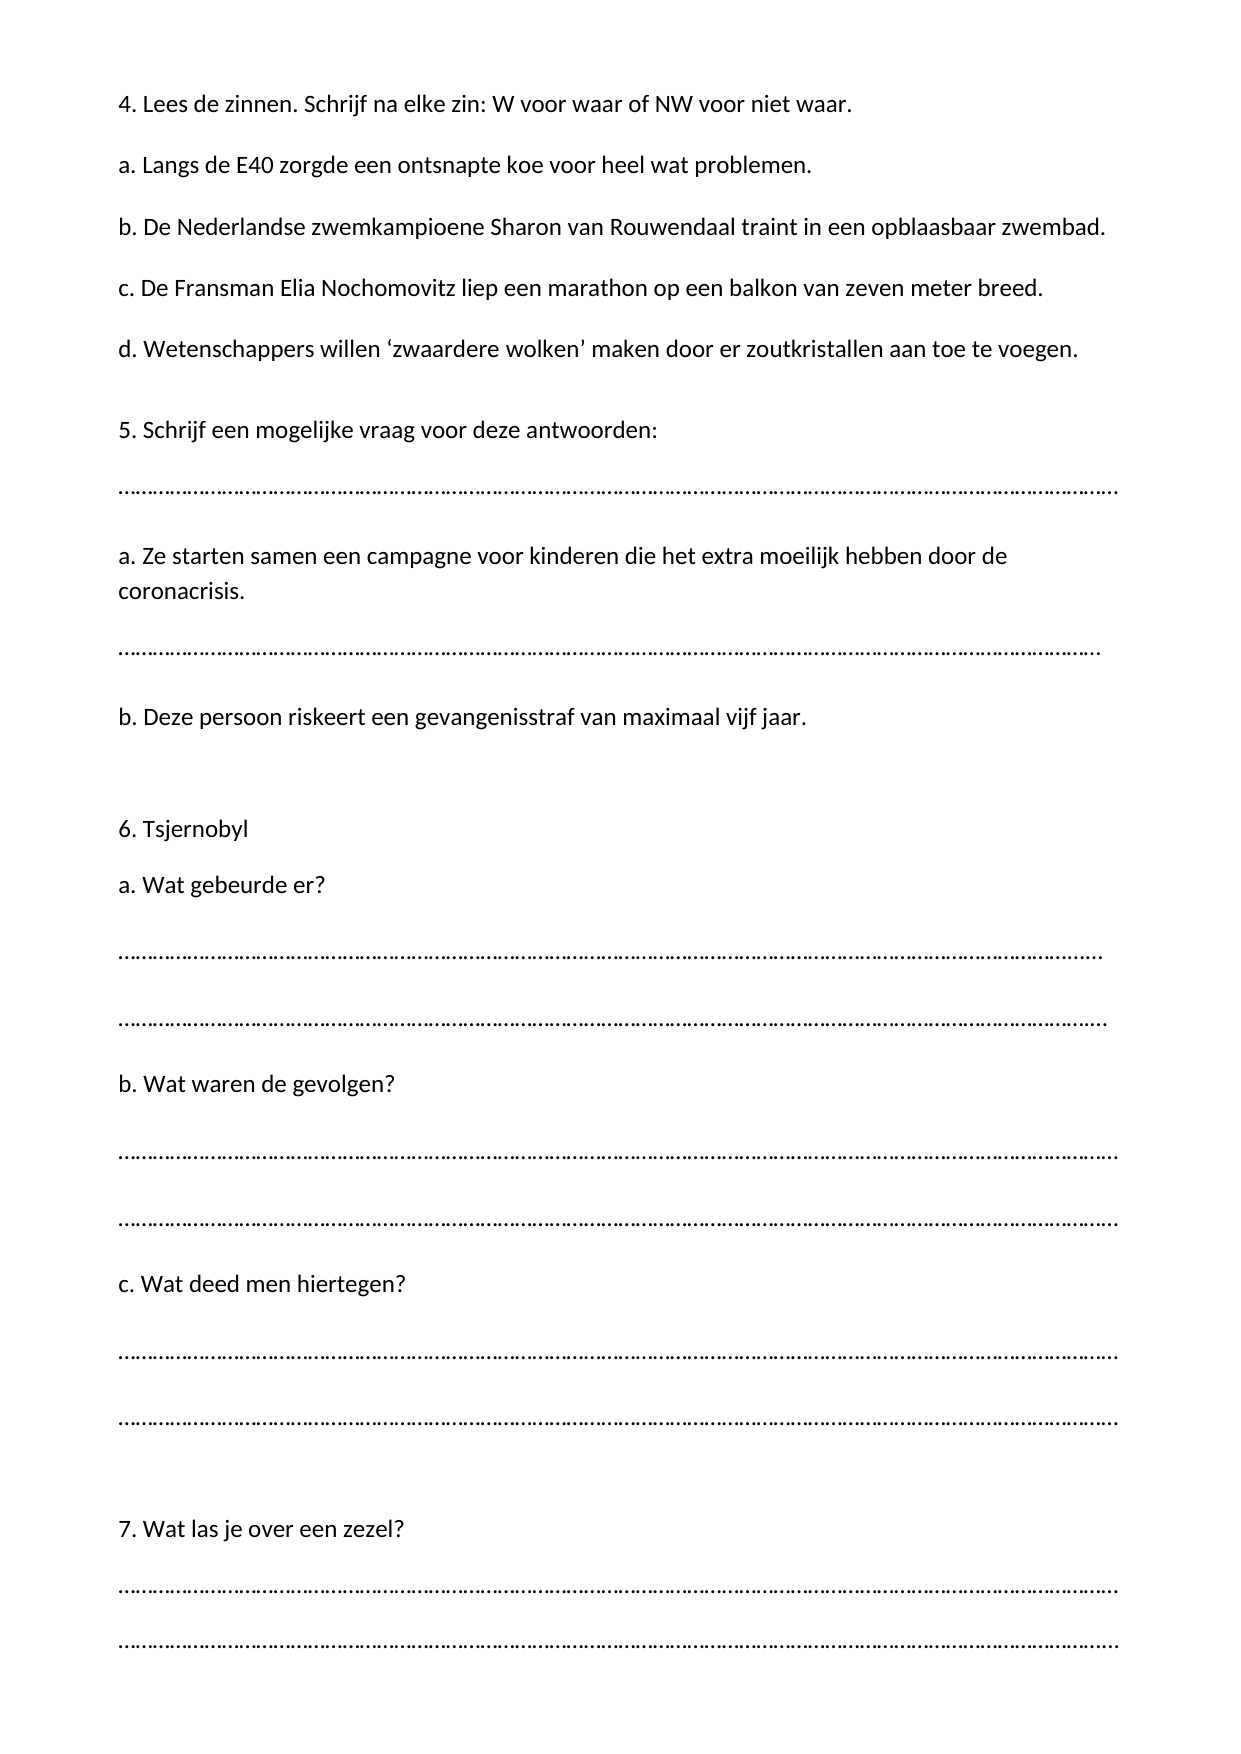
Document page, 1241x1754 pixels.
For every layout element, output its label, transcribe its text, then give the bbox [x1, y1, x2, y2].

text ………………………………………………………………………………………………………………………………………………………… [118, 1335, 1122, 1365]
text 6. Tsjernobyl [118, 813, 1122, 843]
text c. Wat deed men hiertegen? [118, 1268, 1122, 1299]
text b. Wat waren de gevolgen? [118, 1068, 1122, 1099]
text 7. Wat las je over een zezel? [118, 1513, 1122, 1543]
text 5. Schrijf een mogelijke vraag voor deze antwoorden: [118, 415, 1122, 445]
text ………………………………………………………………………………………………………………………………………………………... [118, 1625, 1122, 1655]
text 4. Lees de zinnen. Schrijf na elke zin: W voor waar of NW voor niet waar. a. Langs de E40 zorgde een ontsnapte koe voor heel wat problemen. b. De Nederlandse zwemkampioene Sharon van Rouwendaal traint in een opblaasbaar zwembad. c. De Fransman Elia Nochomovitz liep een marathon op een balkon van zeven meter breed. d. Wetenschappers willen ‘zwaardere wolken’ maken door er zoutkristallen aan toe te voegen. [118, 89, 1122, 363]
text ………………………………………………………………………………………………………………………………………………………… [118, 1135, 1122, 1166]
text ………………………………………………………………………………………………………………………………………………………… [118, 1202, 1122, 1232]
text …………………………………………………………………………………………………………………………………………………...… [118, 935, 1122, 966]
text ……………………………………………………………………………………………………………………………………………………… b. Deze persoon riskeert een gevangenisstraf van maximaal vijf jaar. [118, 631, 1122, 732]
text ………………………………………………………………………………………………………………………………………………………… a. Ze starten samen een campagne voor kinderen die het extra moeilijk hebben door de coronacrisis. [118, 471, 1122, 606]
text a. Wat gebeurde er? [118, 869, 1122, 899]
text ………………………………………………………………………………………………………………………………………………………… [118, 1569, 1122, 1599]
text ………………………………………………………………………………………………………………………………………………………… [118, 1401, 1122, 1432]
text …………………………………………………………………………………………………………………………………………………….… [118, 1002, 1122, 1032]
